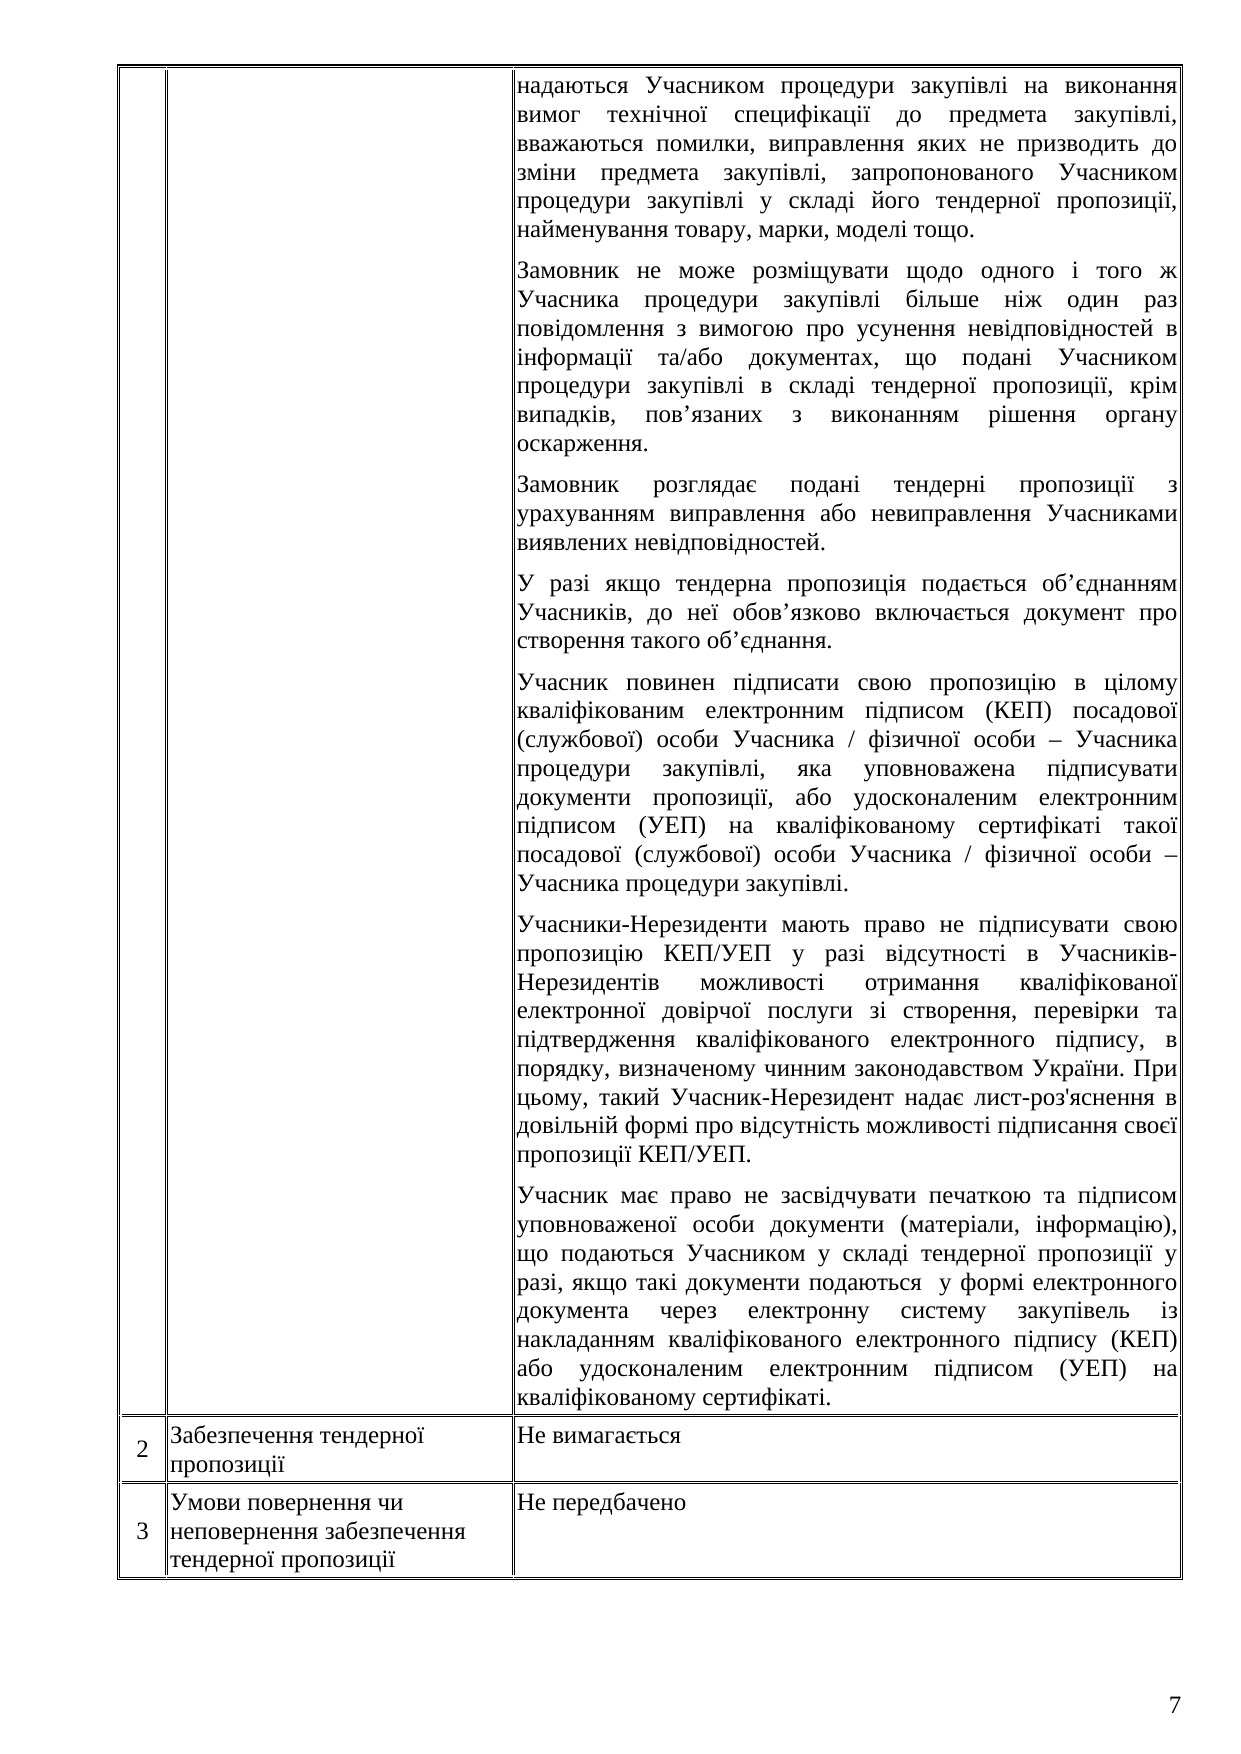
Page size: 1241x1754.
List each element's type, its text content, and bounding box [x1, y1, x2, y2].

table_cell Не вимагається [514, 1414, 1181, 1481]
table_cell 3 [118, 1481, 167, 1576]
table_cell 1 [120, 68, 167, 1414]
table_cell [167, 68, 513, 1414]
table_cell 2 [118, 1414, 167, 1481]
table_cell Не передбачено [514, 1481, 1181, 1576]
table_cell Умови повернення чи неповернення забезпечення тендерної пропозиції [167, 1484, 513, 1576]
table_cell Забезпечення тендерної пропозиції [168, 1417, 512, 1481]
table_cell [514, 68, 1180, 1414]
